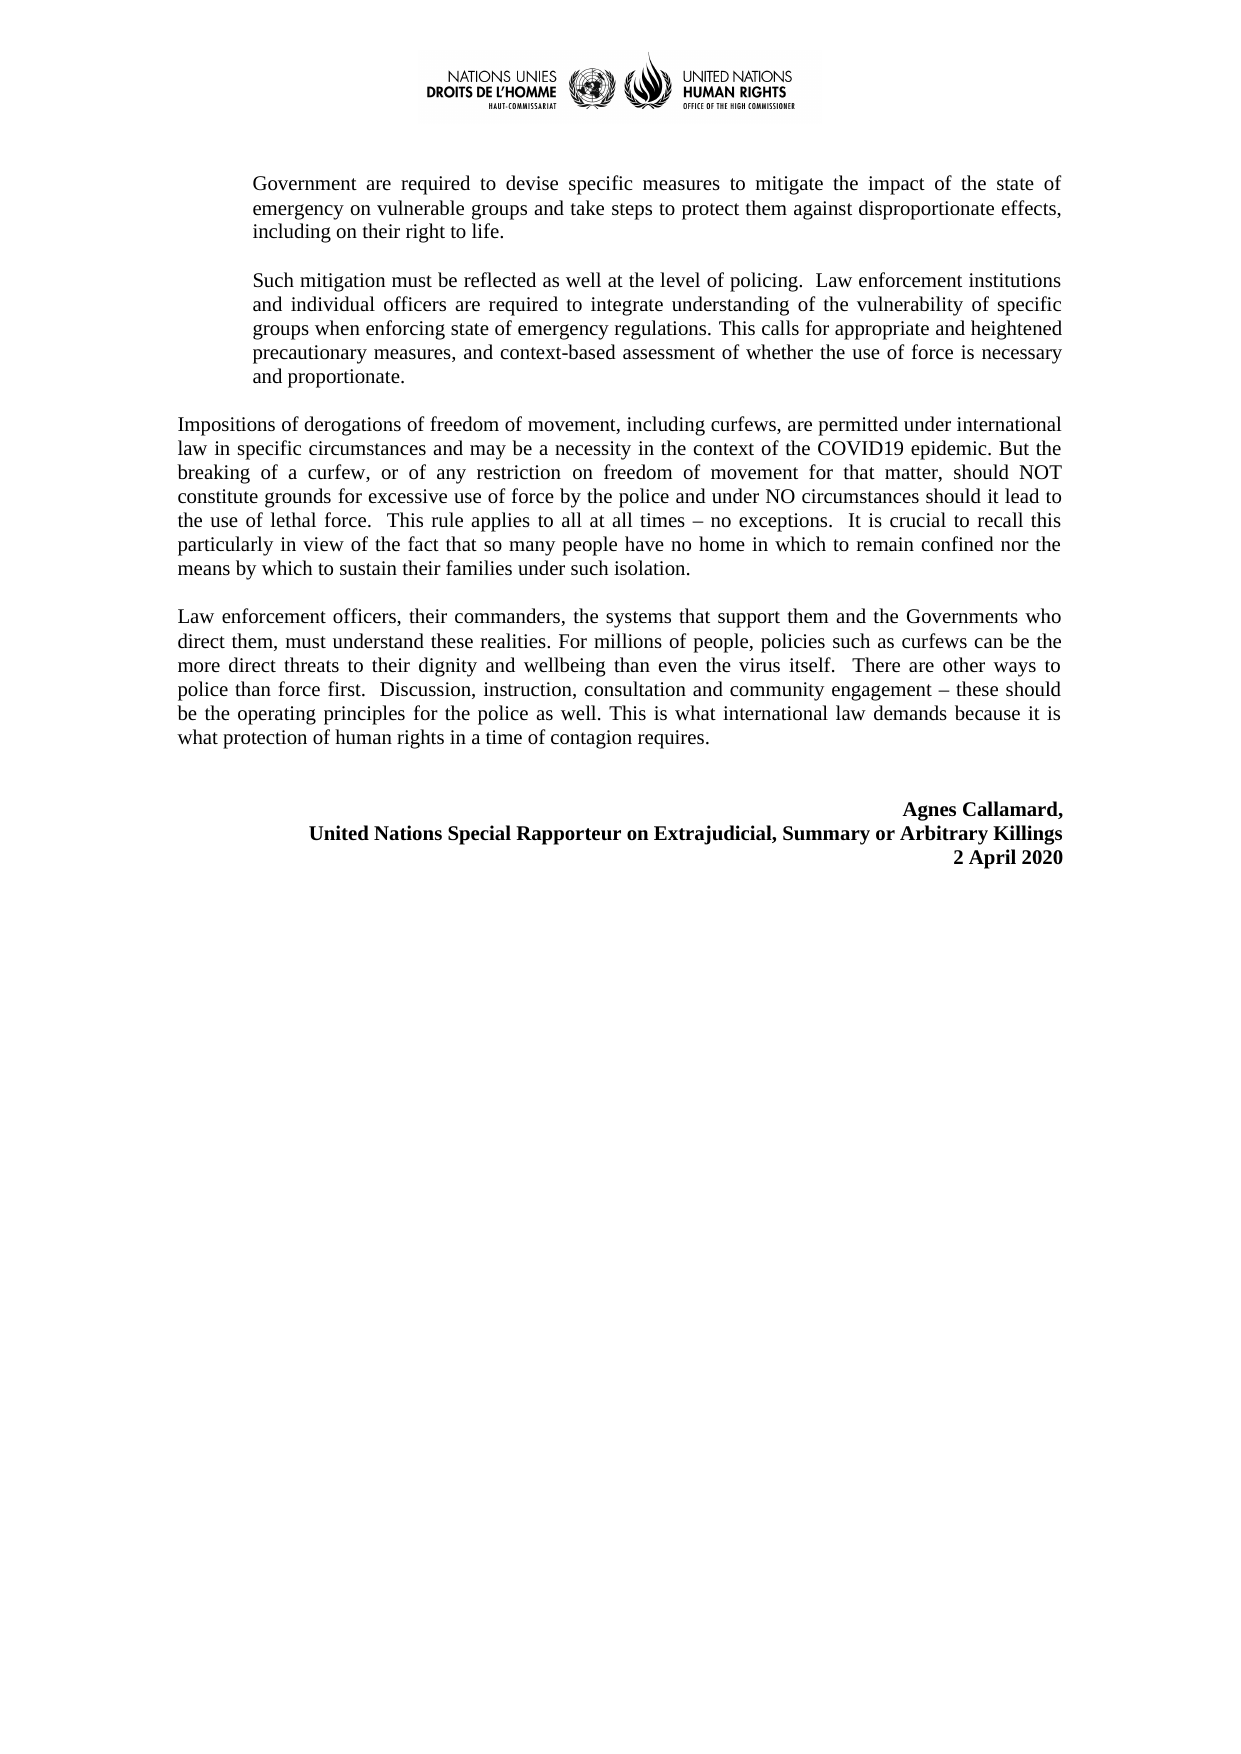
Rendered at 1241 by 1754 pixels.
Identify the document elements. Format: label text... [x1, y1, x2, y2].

text 2 April 2020 [177, 845, 1063, 869]
text Government are required to devise specific measures to mitigate the impact of the state of emergency on vulnerable groups and take steps to protect them against disproportionate effects, including on their right to life. [252, 171, 1063, 243]
text Impositions of derogations of freedom of movement, including curfews, are permitted under international law in specific circumstances and may be a necessity in the context of the COVID19 epidemic. But the breaking of a curfew, or of any restriction on freedom of movement for that matter, should NOT constitute grounds for excessive use of force by the police and under NO circumstances should it lead to the use of lethal force. This rule applies to all at all times – no exceptions. It is crucial to recall this particularly in view of the fact that so many people have no home in which to remain confined nor the means by which to sustain their families under such isolation. [177, 412, 1063, 580]
text Such mitigation must be reflected as well at the level of policing. Law enforcement institutions and individual officers are required to integrate understanding of the vulnerability of specific groups when enforcing state of emergency regulations. This calls for appropriate and heightened precautionary measures, and context-based assessment of whether the use of force is necessary and proportionate. [252, 268, 1063, 388]
text United Nations Special Rapporteur on Extrajudicial, Summary or Arbitrary Killings [177, 821, 1063, 845]
text Law enforcement officers, their commanders, the systems that support them and the Governments who direct them, must understand these realities. For millions of people, policies such as curfews can be the more direct threats to their dignity and wellbeing than even the virus itself. There are other ways to police than force first. Discussion, instruction, consultation and community engagement – these should be the operating principles for the police as well. This is what international law demands because it is what protection of human rights in a time of contagion requires. [177, 604, 1063, 749]
text Agnes Callamard, [177, 797, 1063, 821]
